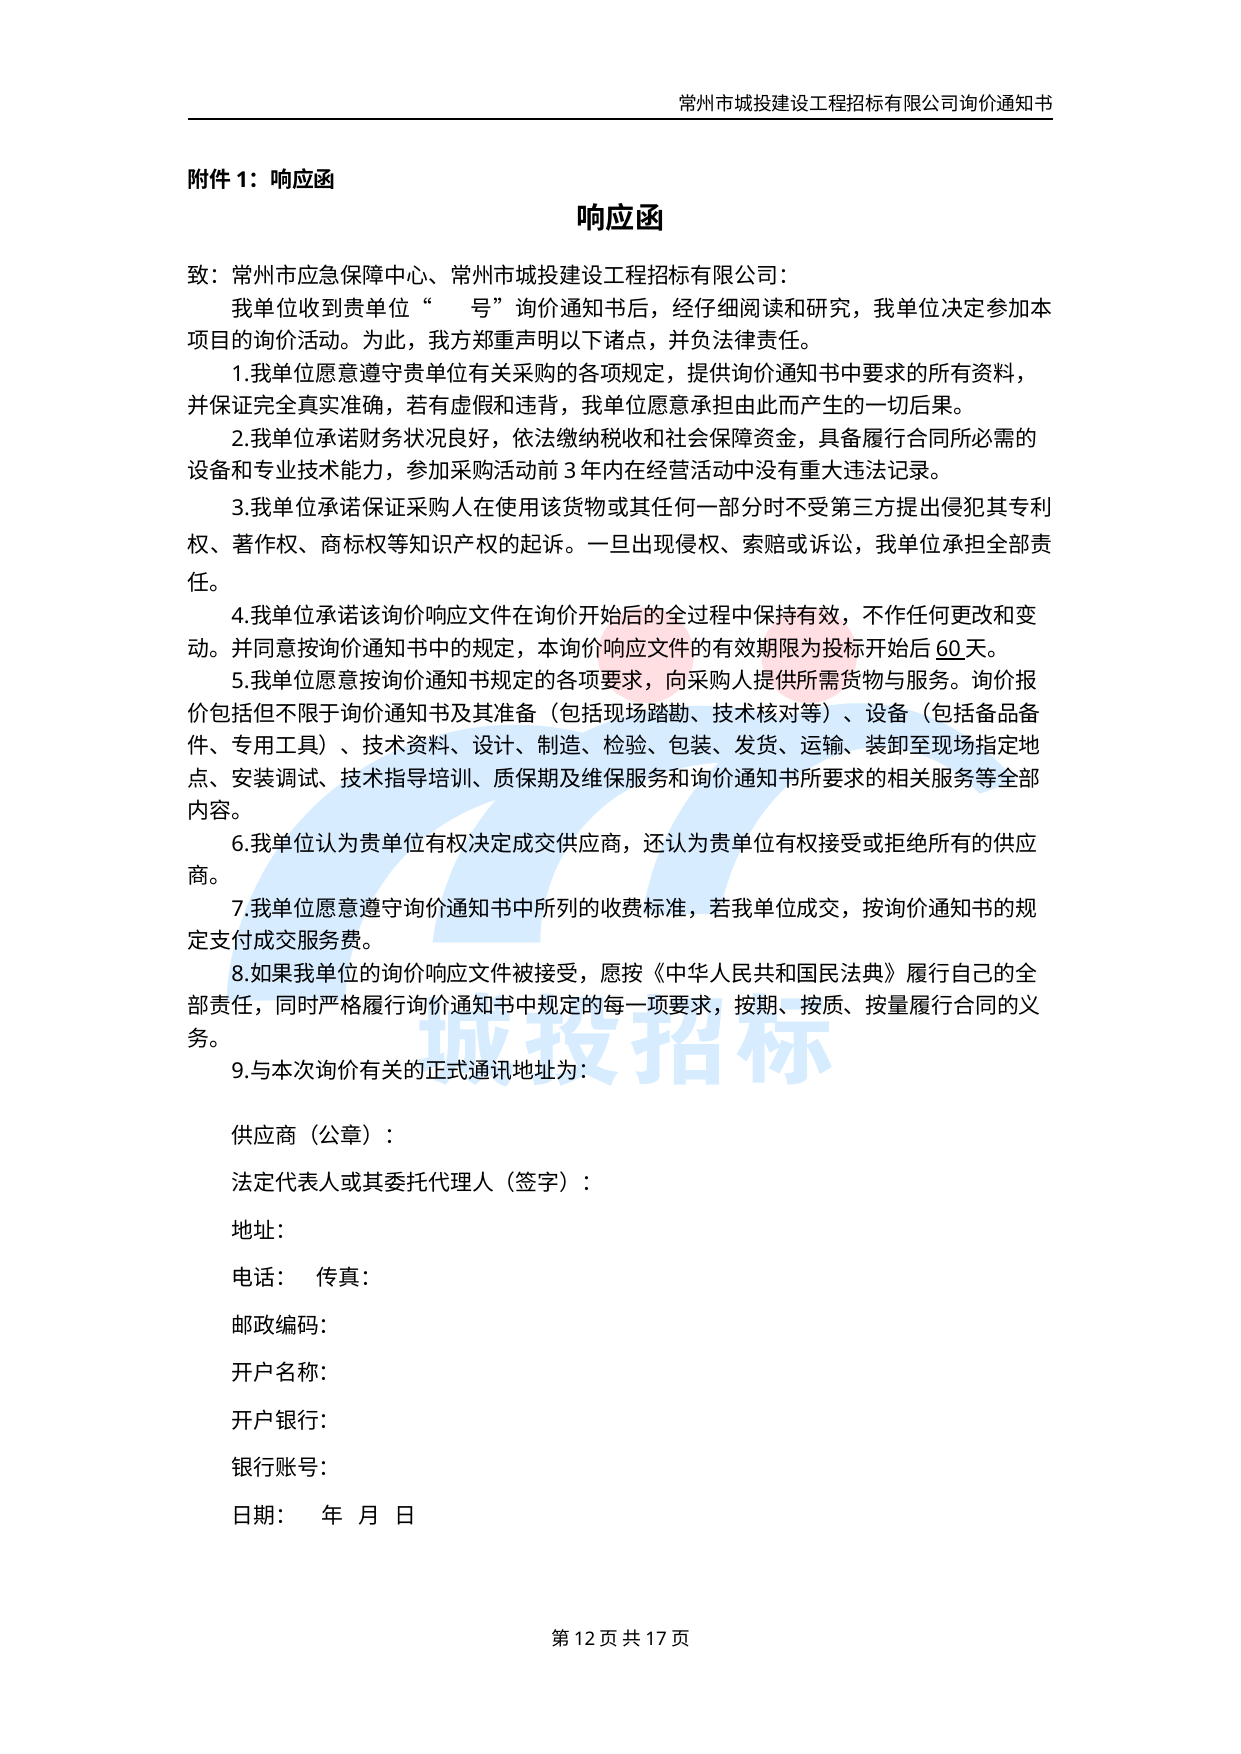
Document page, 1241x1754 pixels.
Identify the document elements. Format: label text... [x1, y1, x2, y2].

text 邮政编码： [187, 1308, 1053, 1339]
text 我单位收到贵单位“ 号”询价通知书后，经仔细阅读和研究，我单位决定参加本项目的询价活动。为此，我方郑重声明以下诸点，并负法律责任。 [187, 290, 1053, 355]
text 电话： 传真： [187, 1260, 1053, 1292]
text 开户名称： [187, 1355, 1053, 1387]
text 8.如果我单位的询价响应文件被接受，愿按《中华人民共和国民法典》履行自己的全部责任，同时严格履行询价通知书中规定的每一项要求，按期、按质、按量履行合同的义务。 [187, 955, 1053, 1053]
text 4.我单位承诺该询价响应文件在询价开始后的全过程中保持有效，不作任何更改和变动。并同意按询价通知书中的规定，本询价响应文件的有效期限为投标开始后60天。 [187, 598, 1053, 663]
text 2.我单位承诺财务状况良好，依法缴纳税收和社会保障资金，具备履行合同所必需的设备和专业技术能力，参加采购活动前3年内在经营活动中没有重大违法记录。 [187, 420, 1053, 485]
text 7.我单位愿意遵守询价通知书中所列的收费标准，若我单位成交，按询价通知书的规定支付成交服务费。 [187, 890, 1053, 955]
text 1.我单位愿意遵守贵单位有关采购的各项规定，提供询价通知书中要求的所有资料，并保证完全真实准确，若有虚假和违背，我单位愿意承担由此而产生的一切后果。 [187, 355, 1053, 420]
text 6.我单位认为贵单位有权决定成交供应商，还认为贵单位有权接受或拒绝所有的供应商。 [187, 825, 1053, 890]
text 9.与本次询价有关的正式通讯地址为： [187, 1053, 1053, 1085]
text 开户银行： [187, 1403, 1053, 1434]
text 地址： [187, 1213, 1053, 1244]
text 致：常州市应急保障中心、常州市城投建设工程招标有限公司： [187, 258, 1053, 290]
text 日期： 年 月 日 [187, 1498, 1053, 1529]
text 供应商（公章）： [187, 1118, 1053, 1149]
text 5.我单位愿意按询价通知书规定的各项要求，向采购人提供所需货物与服务。询价报价包括但不限于询价通知书及其准备（包括现场踏勘、技术核对等）、设备（包括备品备件、专用工具）、技术资料、设计、制造、检验、包装、发货、运输、装卸至现场指定地点、安装调试、技术指导培训、质保期及维保服务和询价通知书所要求的相关服务等全部内容。 [187, 663, 1053, 825]
text 3.我单位承诺保证采购人在使用该货物或其任何一部分时不受第三方提出侵犯其专利权、著作权、商标权等知识产权的起诉。一旦出现侵权、索赔或诉讼，我单位承担全部责任。 [187, 485, 1053, 598]
text 法定代表人或其委托代理人（签字）： [187, 1165, 1053, 1197]
text 银行账号： [187, 1450, 1053, 1482]
text 附件1：响应函 [187, 162, 1053, 194]
text 响应函 [187, 194, 1053, 237]
